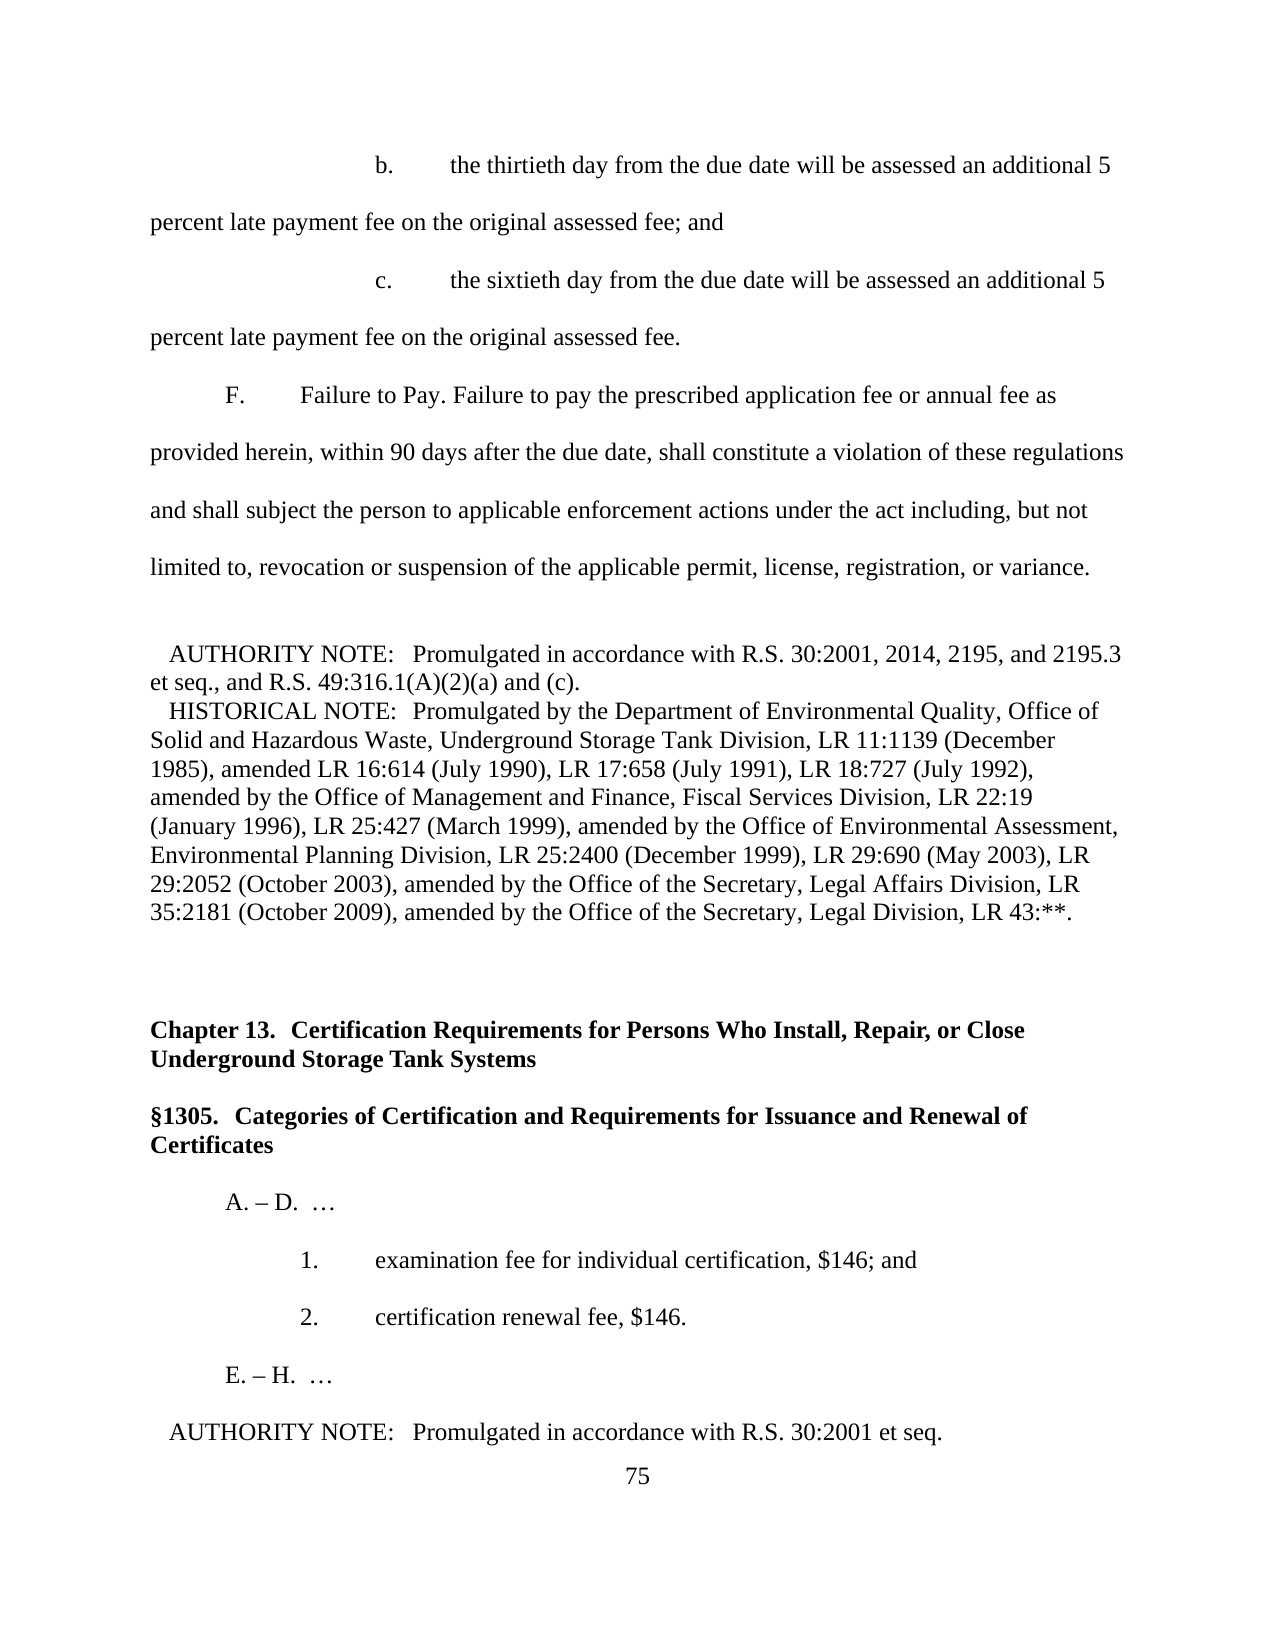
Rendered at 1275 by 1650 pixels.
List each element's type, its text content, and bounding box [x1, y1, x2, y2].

subtitle Chapter 13. Certification Requirements for Persons Who Install, Repair, or Close Underground Storage Tank Systems [150, 1015, 1125, 1072]
text A. – D. … [150, 1187, 1125, 1216]
text 1. examination fee for individual certification, $146; and [150, 1245, 1125, 1274]
subtitle §1305. Categories of Certification and Requirements for Issuance and Renewal of Certificates [150, 1101, 1125, 1159]
text E. – H. … [150, 1360, 1125, 1389]
subtitle AUTHORITY NOTE: Promulgated in accordance with R.S. 30:2001 et seq. [150, 1417, 1125, 1446]
text F. Failure to Pay. Failure to pay the prescribed application fee or annual fee as provided herein, within 90 days after the due date, shall constitute a violation of these regulations and shall subject the person to applicable enforcement actions under the act including, but not limited to, revocation or suspension of the applicable permit, license, registration, or variance. [150, 380, 1125, 581]
subtitle HISTORICAL NOTE: Promulgated by the Department of Environmental Quality, Office of Solid and Hazardous Waste, Underground Storage Tank Division, LR 11:1139 (December 1985), amended LR 16:614 (July 1990), LR 17:658 (July 1991), LR 18:727 (July 1992), amended by the Office of Management and Finance, Fiscal Services Division, LR 22:19 (January 1996), LR 25:427 (March 1999), amended by the Office of Environmental Assessment, Environmental Planning Division, LR 25:2400 (December 1999), LR 29:690 (May 2003), LR 29:2052 (October 2003), amended by the Office of the Secretary, Legal Affairs Division, LR 35:2181 (October 2009), amended by the Office of the Secretary, Legal Division, LR 43:**. [150, 696, 1125, 926]
text 2. certification renewal fee, $146. [150, 1302, 1125, 1331]
text c. the sixtieth day from the due date will be assessed an additional 5 percent late payment fee on the original assessed fee. [150, 265, 1125, 351]
text AUTHORITY NOTE: Promulgated in accordance with R.S. 30:2001, 2014, 2195, and 2195.3 et seq., and R.S. 49:316.1(A)(2)(a) and (c). [150, 639, 1125, 696]
text b. the thirtieth day from the due date will be assessed an additional 5 percent late payment fee on the original assessed fee; and [150, 150, 1125, 236]
